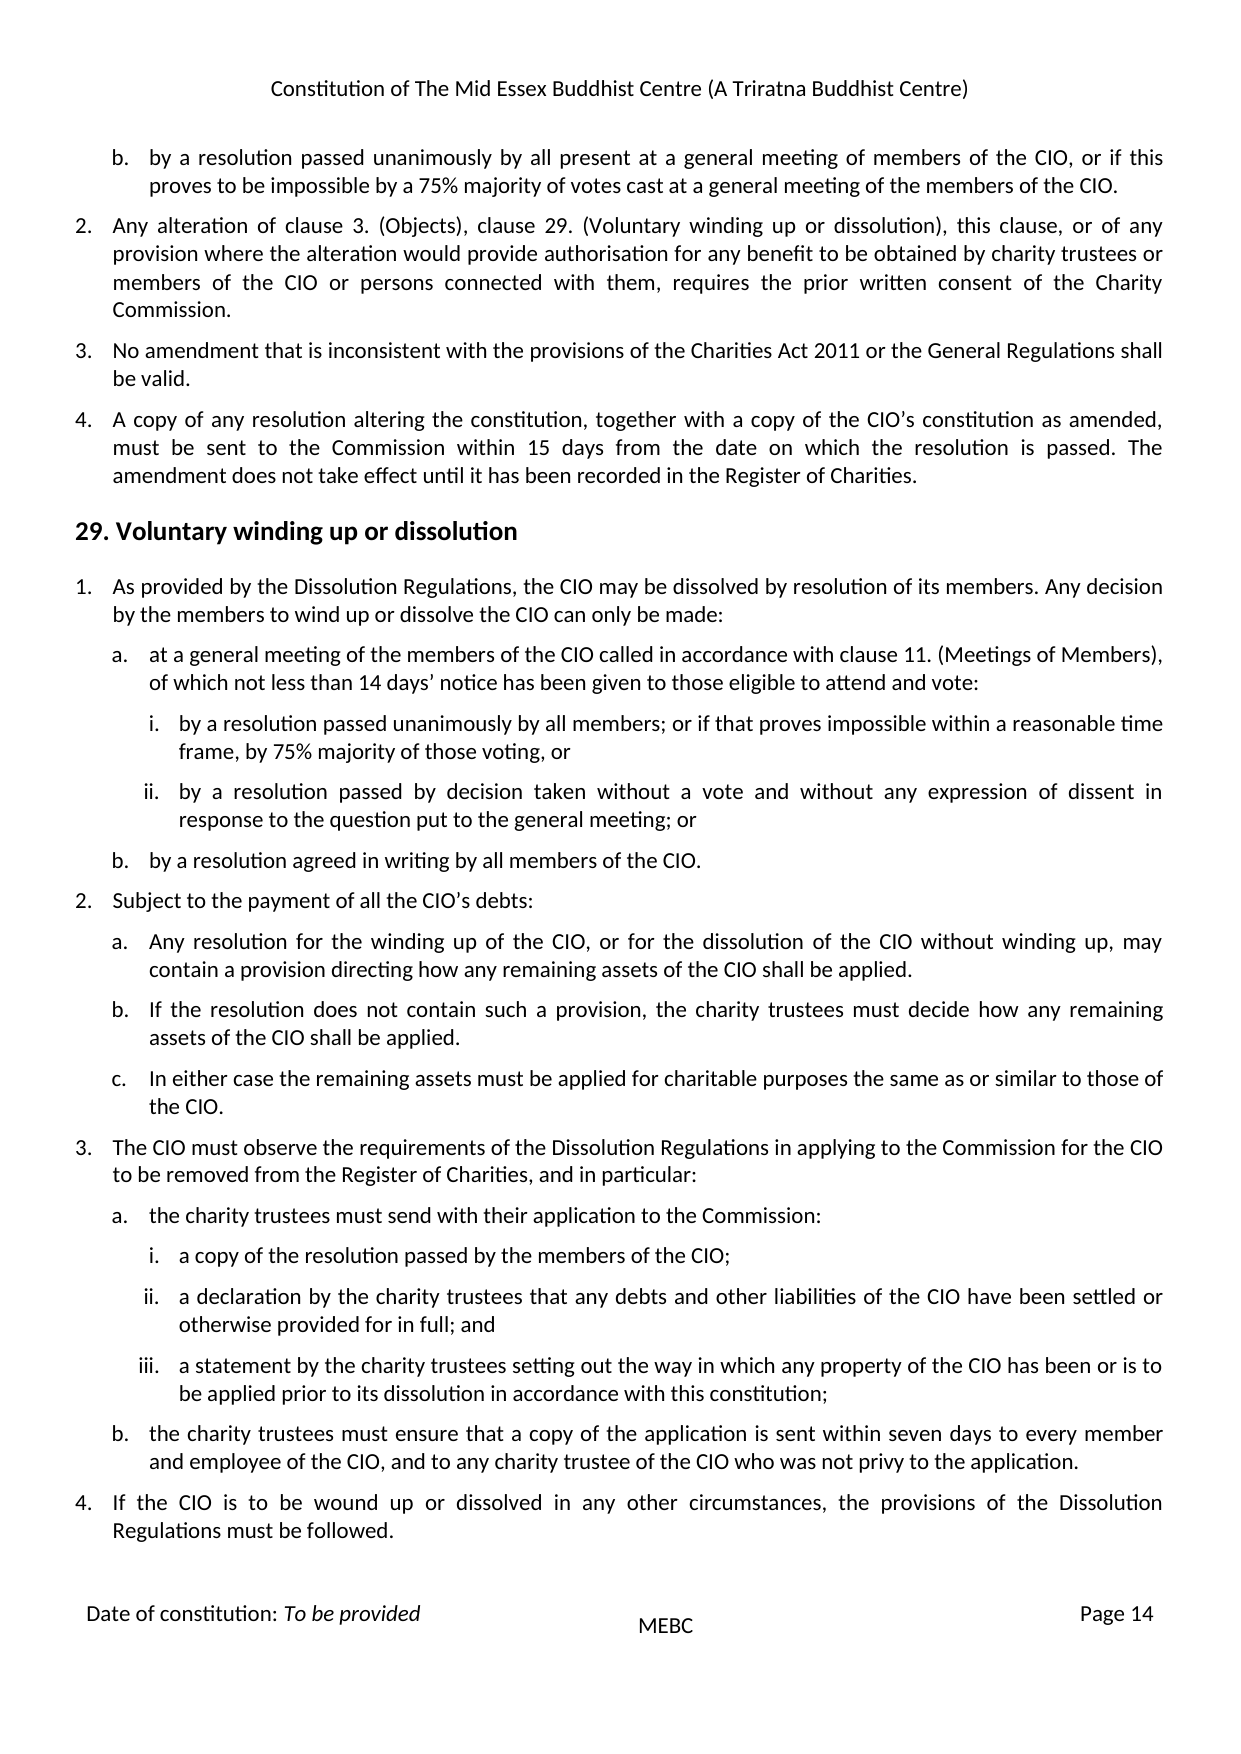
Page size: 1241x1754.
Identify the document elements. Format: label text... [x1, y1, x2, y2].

list No amendment that is inconsistent with the provisions of the Charities Act 2011 or the General Regulations shall be valid. [75, 336, 1165, 392]
list If the resolution does not contain such a provision, the charity trustees must decide how any remaining assets of the CIO shall be applied. [111, 996, 1165, 1052]
list a copy of the resolution passed by the members of the CIO; [160, 1242, 1165, 1270]
list by a resolution agreed in writing by all members of the CIO. [111, 846, 1165, 874]
list a declaration by the charity trustees that any debts and other liabilities of the CIO have been settled or otherwise provided for in full; and [160, 1282, 1165, 1338]
list Subject to the payment of all the CIO’s debts: [75, 886, 1165, 914]
list Any alteration of clause 3. (Objects), clause 29. (Voluntary winding up or dissolution), this clause, or of any provision where the alteration would provide authorisation for any benefit to be obtained by charity trustees or members of the CIO or persons connected with them, requires the prior written consent of the Charity Commission. [75, 212, 1165, 324]
subtitle 29. Voluntary winding up or dissolution [75, 514, 1165, 547]
list at a general meeting of the members of the CIO called in accordance with clause 11. (Meetings of Members), of which not less than 14 days’ notice has been given to those eligible to attend and vote: [111, 640, 1165, 696]
list by a resolution passed by decision taken without a vote and without any expression of dissent in response to the question put to the general meeting; or [160, 777, 1165, 833]
list the charity trustees must ensure that a copy of the application is sent within seven days to every member and employee of the CIO, and to any charity trustee of the CIO who was not privy to the application. [111, 1419, 1165, 1475]
list In either case the remaining assets must be applied for charitable purposes the same as or similar to those of the CIO. [111, 1064, 1165, 1120]
list A copy of any resolution altering the constitution, together with a copy of the CIO’s constitution as amended, must be sent to the Commission within 15 days from the date on which the resolution is passed. The amendment does not take effect until it has been recorded in the Register of Charities. [75, 405, 1165, 489]
list the charity trustees must send with their application to the Commission: [111, 1201, 1165, 1229]
list If the CIO is to be wound up or dissolved in any other circumstances, the provisions of the Dissolution Regulations must be followed. [75, 1488, 1165, 1544]
list The CIO must observe the requirements of the Dissolution Regulations in applying to the Commission for the CIO to be removed from the Register of Charities, and in particular: [75, 1133, 1165, 1189]
list Any resolution for the winding up of the CIO, or for the dissolution of the CIO without winding up, may contain a provision directing how any remaining assets of the CIO shall be applied. [111, 927, 1165, 983]
list a statement by the charity trustees setting out the way in which any property of the CIO has been or is to be applied prior to its dissolution in accordance with this constitution; [160, 1351, 1165, 1407]
list As provided by the Dissolution Regulations, the CIO may be dissolved by resolution of its members. Any decision by the members to wind up or dissolve the CIO can only be made: [75, 572, 1165, 628]
list by a resolution passed unanimously by all members; or if that proves impossible within a reasonable time frame, by 75% majority of those voting, or [160, 709, 1165, 765]
list by a resolution passed unanimously by all present at a general meeting of members of the CIO, or if this proves to be impossible by a 75% majority of votes cast at a general meeting of the members of the CIO. [111, 143, 1165, 199]
